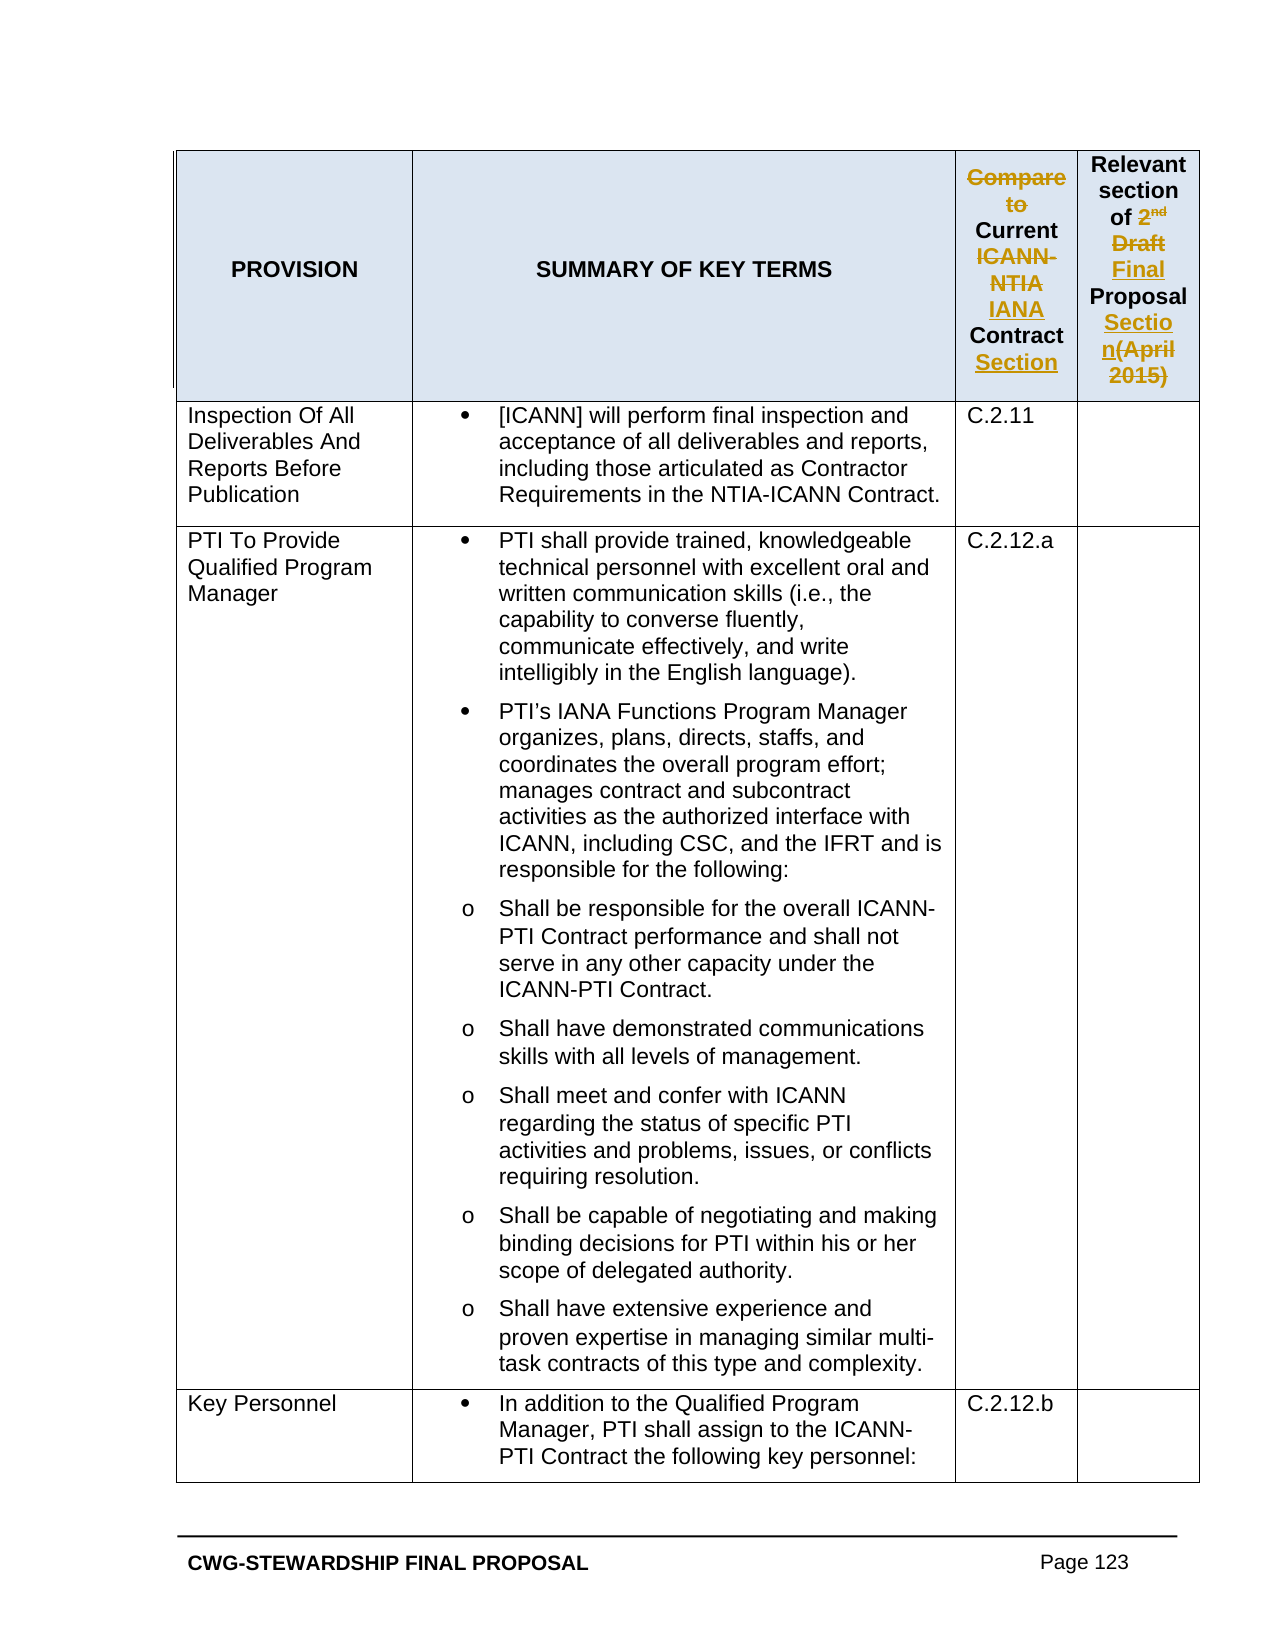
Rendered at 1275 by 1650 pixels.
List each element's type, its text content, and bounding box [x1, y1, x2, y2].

table_cell Inspection Of All Deliverables And Reports Before Publication [177, 402, 412, 526]
table_cell C.2.12.b [956, 1390, 1077, 1482]
table_cell PTI To Provide Qualified Program Manager [177, 527, 412, 1389]
table_cell Key Personnel [177, 1390, 412, 1482]
table_cell C.2.11 [956, 402, 1077, 526]
table_header SUMMARY OF KEY TERMS [413, 151, 955, 401]
table_cell [1078, 527, 1199, 1389]
table_header Proposal [1078, 151, 1199, 401]
table_cell C.2.12.a [956, 527, 1077, 1389]
table_cell PTI shall provide trained, knowledgeable technical personnel with excellent oral and written communication skills (i.e., the capability to converse fluently, communicate effectively, and write intelligibly in the English language). PTI’s IANA Functions Program Manager organizes, plans, directs, staffs, and coordinates the overall program effort; manages contract and subcontract activities as the authorized interface with ICANN, including CSC, and the IFRT and is responsible for the following: Shall be responsible for the overall ICANN-PTI Contract performance and shall not serve in any other capacity under the ICANN-PTI Contract. Shall have demonstrated communications skills with all levels of management. Shall meet and confer with ICANN regarding the status of specific PTI activities and problems, issues, or conflicts requiring resolution. Shall be capable of negotiating and making binding decisions for PTI within his or her scope of delegated authority. Shall have extensive experience and proven expertise in managing similar multi-task contracts of this type and complexity. [413, 527, 955, 1389]
table_header PROVISION [177, 151, 412, 401]
table_cell [ICANN] will perform final inspection and acceptance of all deliverables and reports, including those articulated as Contractor Requirements in the NTIA-ICANN Contract. [413, 402, 955, 526]
table_header Current Contract [956, 151, 1077, 401]
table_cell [413, 1390, 955, 1482]
table_cell [1078, 1390, 1199, 1482]
table_cell [1078, 402, 1199, 526]
